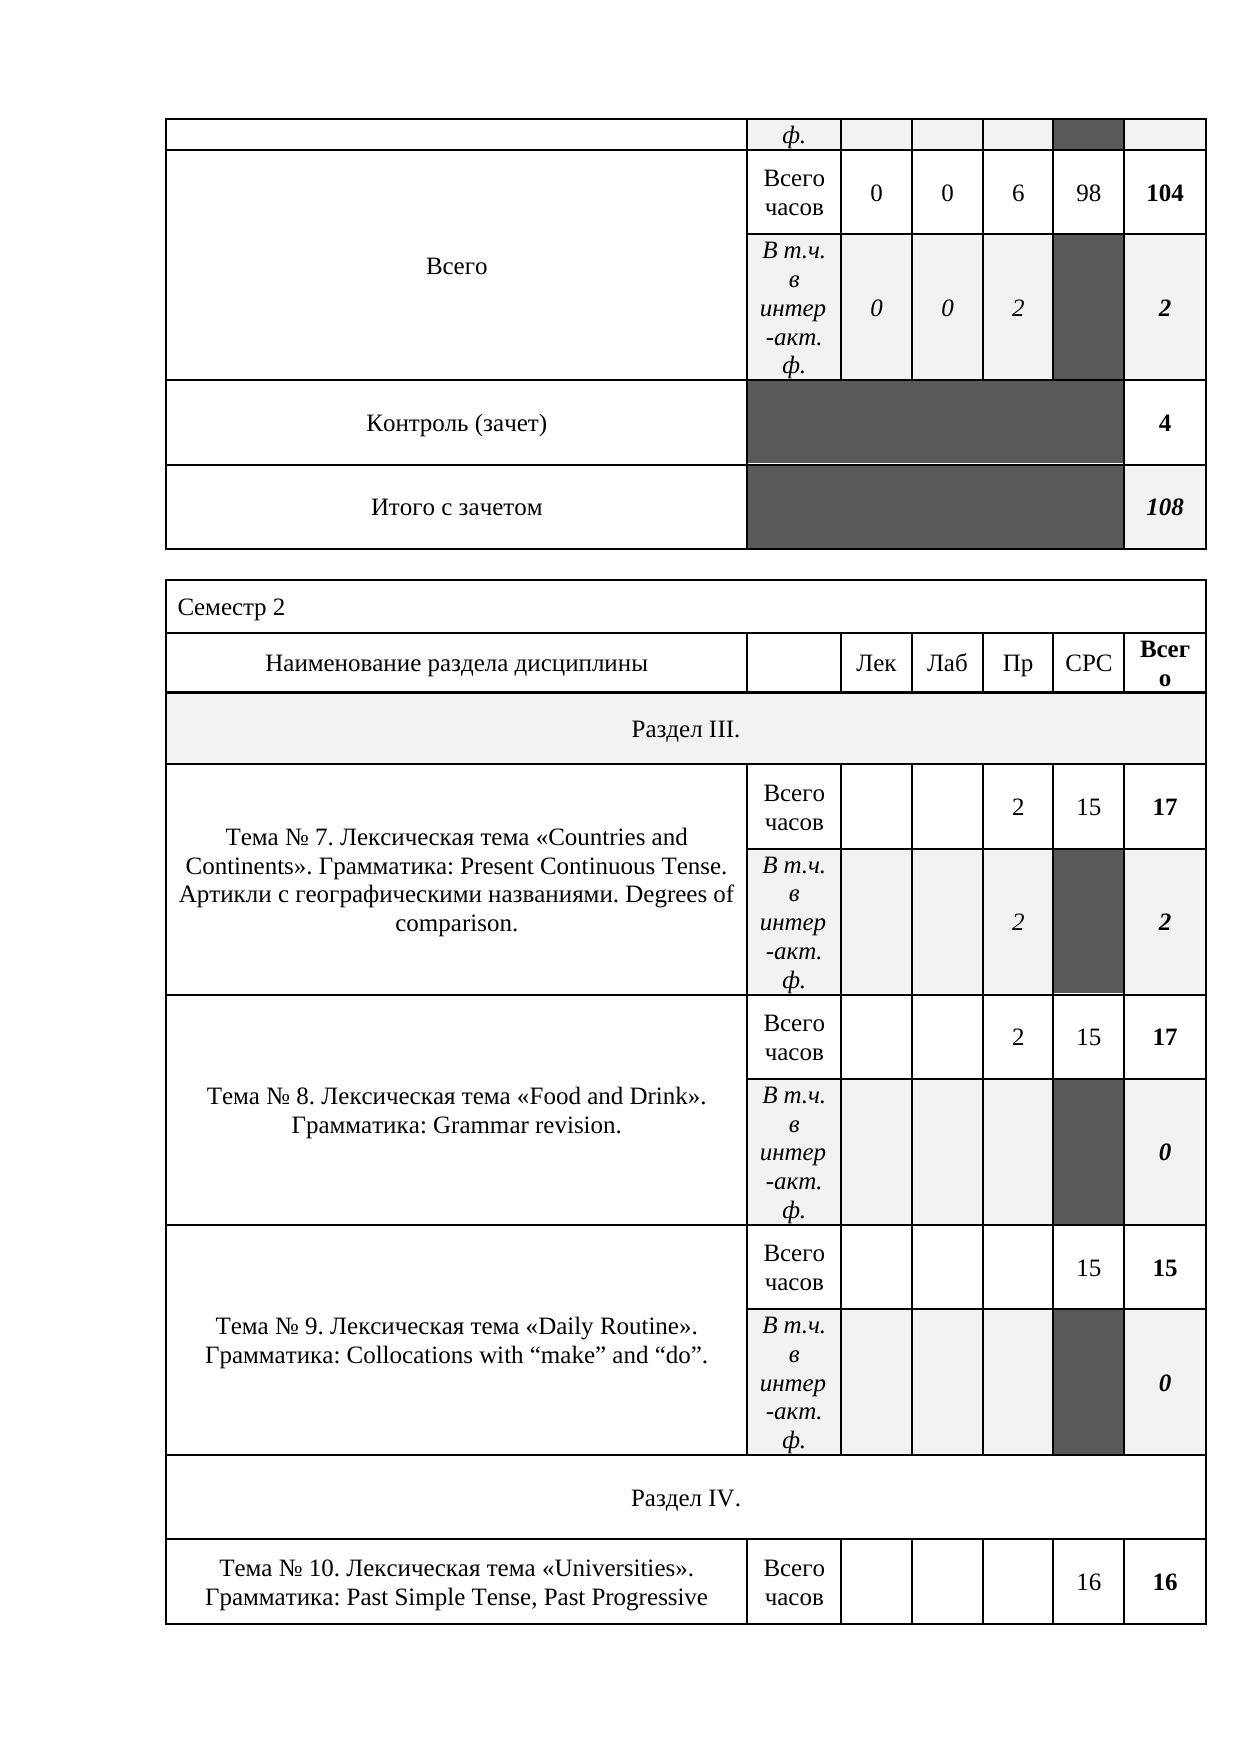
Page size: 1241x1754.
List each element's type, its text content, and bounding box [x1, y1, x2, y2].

table_cell [842, 1540, 911, 1623]
table_cell Раздел IV. [167, 1456, 1205, 1538]
table_cell [983, 466, 1053, 548]
table_cell Тема № 7. Лексическая тема «Countries and Continents». Грамматика: Present Continuous Tense. Артикли с географическими названиями. Degrees of comparison. [167, 765, 746, 993]
table_cell [1054, 120, 1123, 149]
table_cell Всего часов [748, 1540, 840, 1623]
table_cell [913, 1080, 982, 1224]
table_cell [984, 1310, 1052, 1454]
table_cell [167, 1540, 746, 1623]
table_cell Тема № 9. Лексическая тема «Daily Routine». Грамматика: Collocations with “make” and “do”. [167, 1226, 746, 1454]
table_cell 16 [1125, 1540, 1205, 1623]
table_cell 2 [984, 765, 1052, 848]
table_cell [984, 1080, 1052, 1224]
table_cell 15 [1125, 1226, 1205, 1308]
table_cell 17 [1125, 996, 1205, 1078]
table_cell 15 [1054, 765, 1123, 848]
table_cell [912, 466, 983, 548]
table_cell 2 [1125, 235, 1205, 379]
table_cell [841, 466, 912, 548]
table_cell [842, 120, 911, 149]
table_cell Всего часов [748, 996, 840, 1078]
table_cell [1054, 1080, 1123, 1224]
table_cell 2 [984, 235, 1052, 379]
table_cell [748, 120, 840, 149]
table_cell В т.ч. в интер-акт. ф. [748, 850, 840, 993]
table_cell [913, 996, 982, 1078]
table_cell [842, 1310, 911, 1454]
table_cell [983, 381, 1053, 463]
table_cell 15 [1054, 996, 1123, 1078]
table_cell [984, 1540, 1052, 1623]
table_cell 0 [913, 235, 982, 379]
table_cell Лаб [913, 634, 982, 691]
table_cell 4 [1125, 381, 1205, 463]
table_cell [842, 1226, 911, 1308]
table_cell В т.ч. в интер-акт. ф. [748, 1080, 840, 1224]
table_cell 0 [842, 235, 911, 379]
table_cell [913, 765, 982, 848]
table_cell Наименование раздела дисциплины [167, 634, 746, 691]
table_cell [913, 1310, 982, 1454]
table_cell [1054, 235, 1123, 379]
table_cell [913, 1226, 982, 1308]
table_cell 98 [1054, 151, 1123, 233]
table_cell Контроль (зачет) [167, 381, 746, 463]
table_cell Раздел III. [167, 694, 1205, 763]
table_cell 2 [984, 996, 1052, 1078]
table_cell 6 [984, 151, 1052, 233]
table_cell [748, 381, 795, 463]
table_cell [1054, 850, 1123, 993]
table_cell Всего часов [748, 765, 840, 848]
table_cell [842, 765, 911, 848]
table_cell [912, 381, 983, 463]
table_cell [984, 1226, 1052, 1308]
table_cell [1053, 381, 1123, 463]
table_cell В т.ч. в интер-акт. ф. [748, 235, 840, 379]
table_cell [1054, 1310, 1123, 1454]
table_cell 104 [1125, 151, 1205, 233]
table_header Семестр 2 [167, 581, 1205, 632]
table_cell Лек [842, 634, 911, 691]
table_cell Всего часов [748, 151, 840, 233]
table_cell 2 [1125, 850, 1205, 993]
table_cell 0 [1125, 120, 1205, 149]
table_cell 17 [1125, 765, 1205, 848]
table_cell Всего [167, 151, 746, 379]
table_cell Пр [984, 634, 1052, 691]
table_cell [795, 381, 912, 463]
table_cell 108 [1125, 466, 1205, 548]
table_cell [913, 1540, 982, 1623]
table_cell [748, 466, 841, 548]
table_cell СРС [1054, 634, 1123, 691]
table_cell В т.ч. в интер-акт. ф. [748, 1310, 840, 1454]
table_cell [842, 996, 911, 1078]
table_cell Итого с зачетом [167, 466, 746, 548]
table_cell [842, 850, 911, 993]
table_cell Тема № 8. Лексическая тема «Food and Drink». Грамматика: Grammar revision. [167, 996, 746, 1224]
table_cell 0 [1125, 1080, 1205, 1224]
table_cell 0 [913, 151, 982, 233]
table_cell 0 [842, 151, 911, 233]
table_cell Всего [1125, 634, 1205, 691]
table_cell 0 [1125, 1310, 1205, 1454]
table_cell [842, 1080, 911, 1224]
table_cell [913, 850, 982, 993]
table_cell 15 [1054, 1226, 1123, 1308]
table_cell 2 [984, 850, 1052, 993]
table_cell [984, 120, 1052, 149]
table_cell [748, 634, 840, 691]
table_cell Всего часов [748, 1226, 840, 1308]
table_cell 16 [1054, 1540, 1123, 1623]
table_cell [913, 120, 982, 149]
table_cell [1053, 466, 1123, 548]
